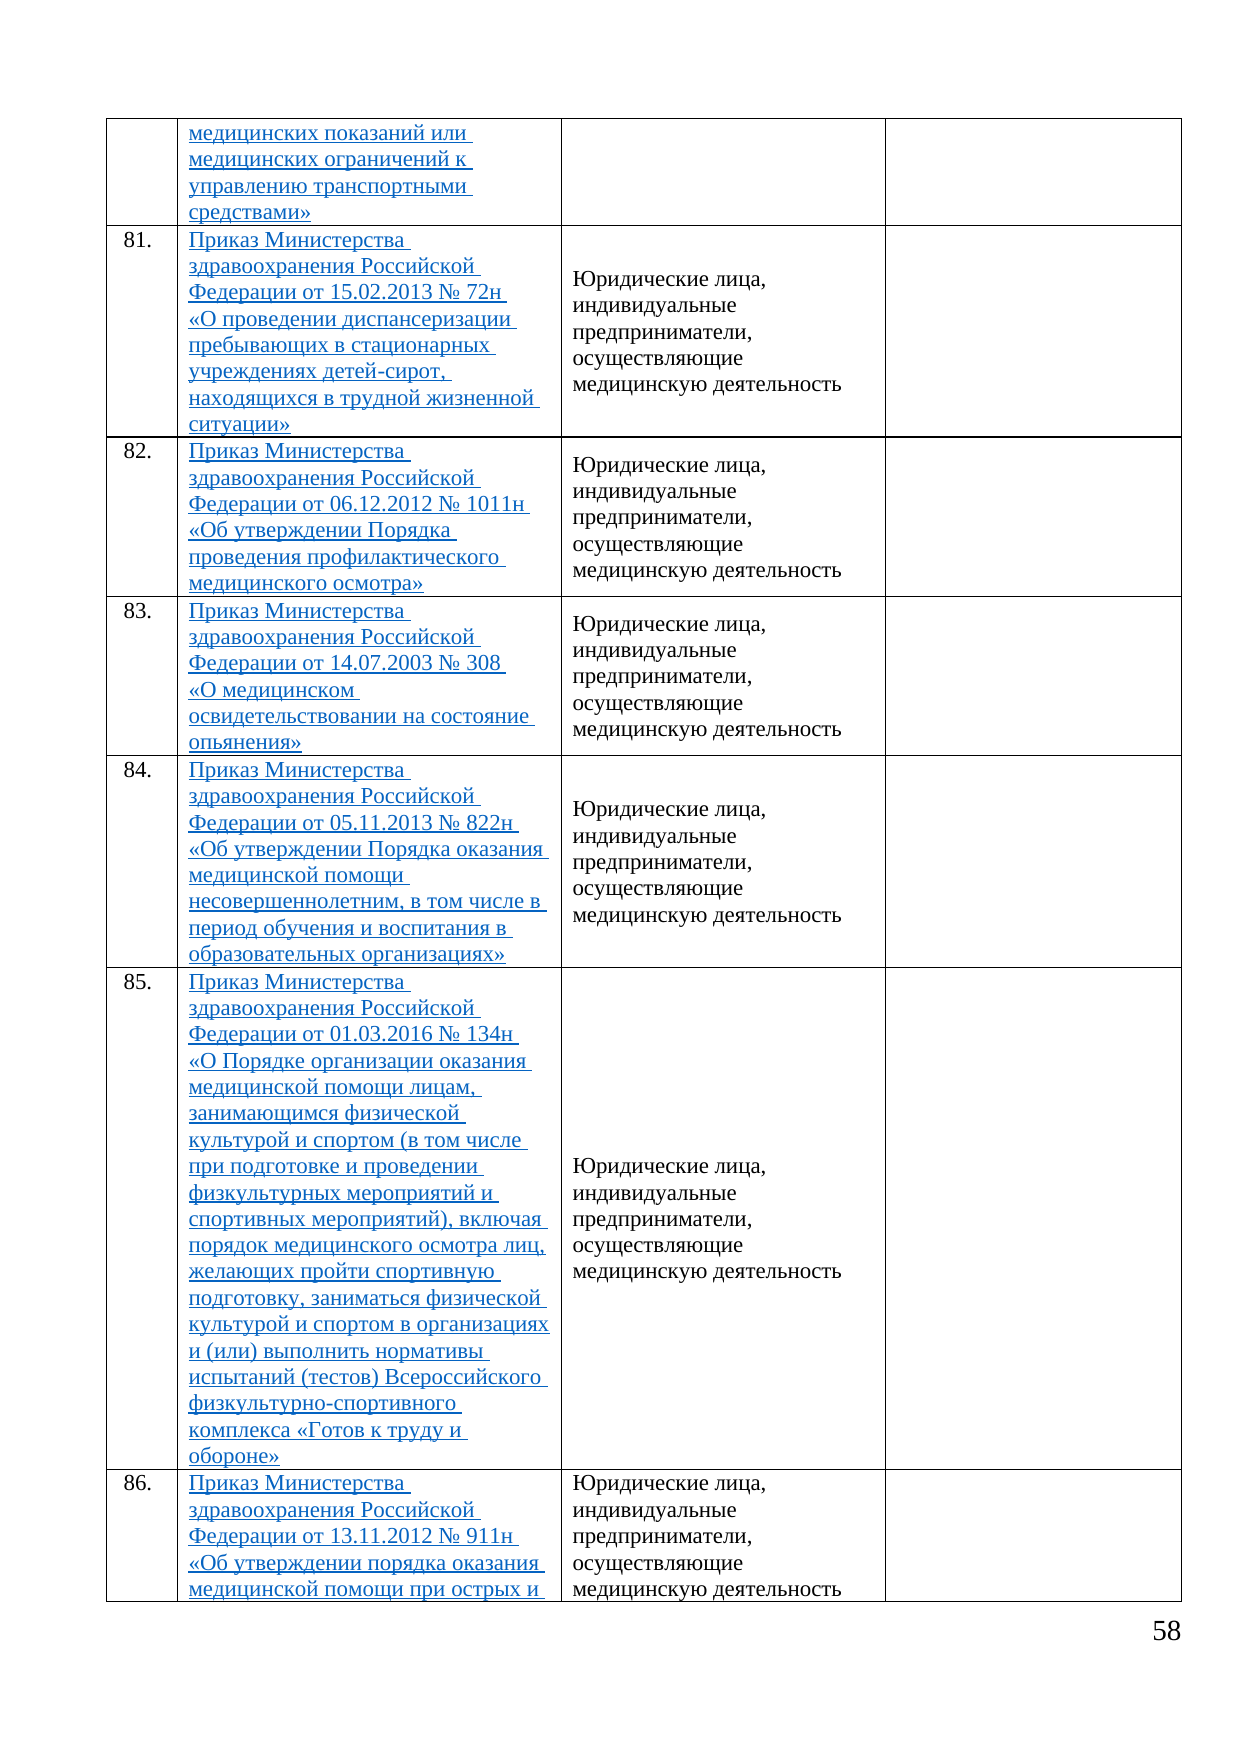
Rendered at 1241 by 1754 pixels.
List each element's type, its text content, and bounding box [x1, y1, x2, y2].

table_cell Юридические лица, индивидуальные предприниматели, осуществляющие медицинскую деятельность [562, 226, 885, 436]
table_cell [886, 968, 1181, 1468]
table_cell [178, 1470, 561, 1601]
table_cell [107, 597, 177, 755]
table_cell [107, 756, 177, 967]
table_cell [562, 119, 885, 224]
table_cell [886, 226, 1181, 436]
table_cell [107, 226, 177, 436]
table_cell Юридические лица, индивидуальные предприниматели, осуществляющие медицинскую деятельность [562, 968, 885, 1468]
table_cell [107, 968, 177, 1468]
table_cell Приказ Министерства здравоохранения Российской Федерации от 01.03.2016 № 134н «О Порядке организации оказания медицинской помощи лицам, занимающимся физической культурой и спортом (в том числе при подготовке и проведении физкультурных мероприятий и спортивных мероприятий), включая порядок медицинского осмотра лиц, желающих пройти спортивную подготовку, заниматься физической культурой и спортом в организациях и (или) выполнить нормативы испытаний (тестов) Всероссийского физкультурно-спортивного комплекса «Готов к труду и обороне» [178, 968, 561, 1468]
table_cell Юридические лица, индивидуальные предприниматели, осуществляющие медицинскую деятельность [562, 597, 885, 755]
table_cell [886, 119, 1181, 224]
table_cell [886, 438, 1181, 596]
table_cell Юридические лица, индивидуальные предприниматели, осуществляющие медицинскую деятельность [562, 756, 885, 967]
table_cell [107, 438, 177, 596]
table_cell Приказ Министерства здравоохранения Российской Федерации от 14.07.2003 № 308 «О медицинском освидетельствовании на состояние опьянения» [178, 597, 561, 755]
table_cell [886, 597, 1181, 755]
table_cell Приказ Министерства здравоохранения Российской Федерации от 06.12.2012 № 1011н «Об утверждении Порядка проведения профилактического медицинского осмотра» [178, 438, 561, 596]
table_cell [562, 1470, 885, 1601]
table_cell Юридические лица, индивидуальные предприниматели, осуществляющие медицинскую деятельность [562, 438, 885, 596]
table_cell [886, 1470, 1181, 1601]
table_cell Приказ Министерства здравоохранения Российской Федерации от 15.02.2013 № 72н «О проведении диспансеризации пребывающих в стационарных учреждениях детей-сирот, находящихся в трудной жизненной ситуации» [178, 226, 561, 436]
table_cell [107, 1470, 177, 1601]
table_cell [178, 119, 561, 224]
table_cell [886, 756, 1181, 967]
table_cell Приказ Министерства здравоохранения Российской Федерации от 05.11.2013 № 822н «Об утверждении Порядка оказания медицинской помощи несовершеннолетним, в том числе в период обучения и воспитания в образовательных организациях» [178, 756, 561, 967]
table_cell [107, 119, 177, 224]
